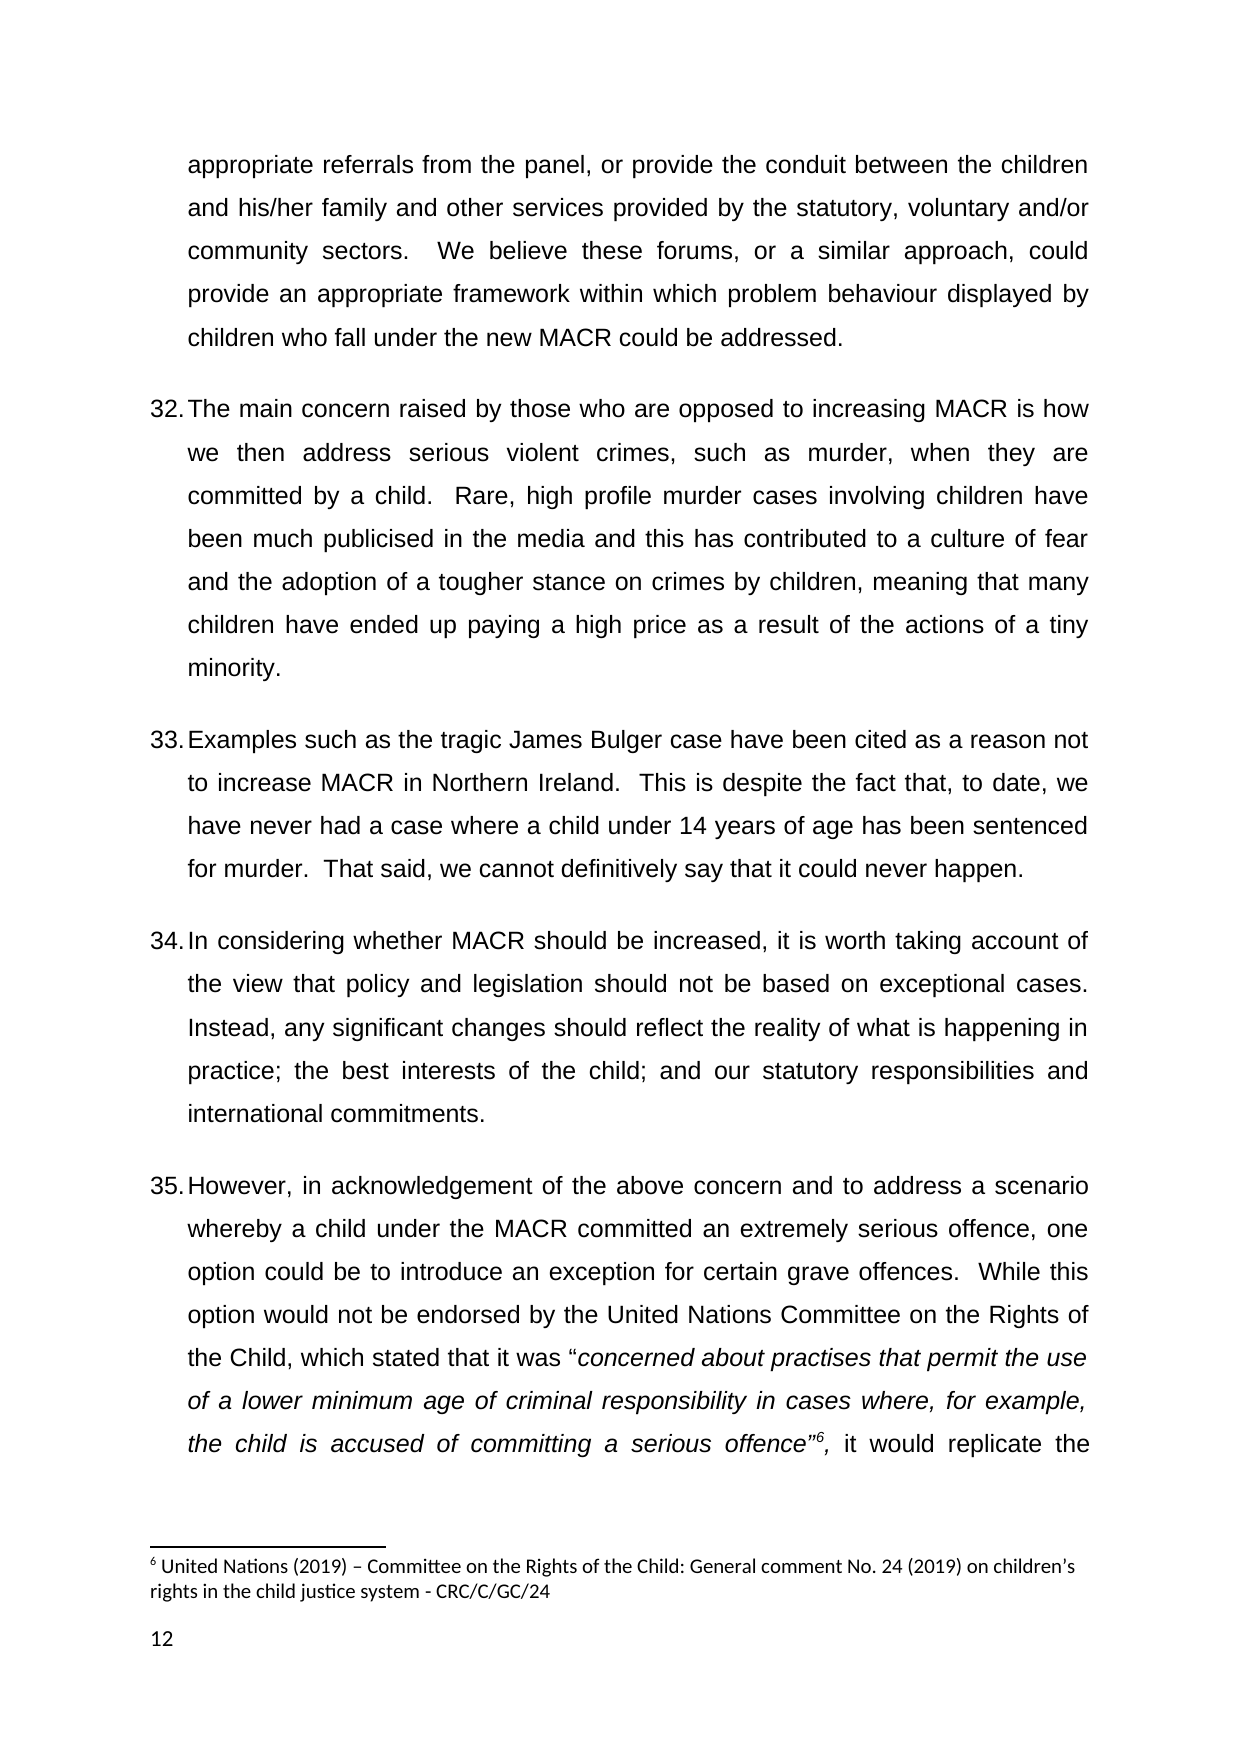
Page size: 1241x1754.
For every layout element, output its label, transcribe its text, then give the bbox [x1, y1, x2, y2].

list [150, 150, 1090, 351]
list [150, 1171, 1090, 1458]
list Examples such as the tragic James Bulger case have been cited as a reason not to increase MACR in Northern Ireland. This is despite the fact that, to date, we have never had a case where a child under 14 years of age has been sentenced for murder. That said, we cannot definitively say that it could never happen. [150, 725, 1090, 883]
list In considering whether MACR should be increased, it is worth taking account of the view that policy and legislation should not be based on exceptional cases. Instead, any significant changes should reflect the reality of what is happening in practice; the best interests of the child; and our statutory responsibilities and international commitments. [150, 926, 1090, 1127]
list The main concern raised by those who are opposed to increasing MACR is how we then address serious violent crimes, such as murder, when they are committed by a child. Rare, high profile murder cases involving children have been much publicised in the media and this has contributed to a culture of fear and the adoption of a tougher stance on crimes by children, meaning that many children have ended up paying a high price as a result of the actions of a tiny minority. [150, 394, 1090, 682]
